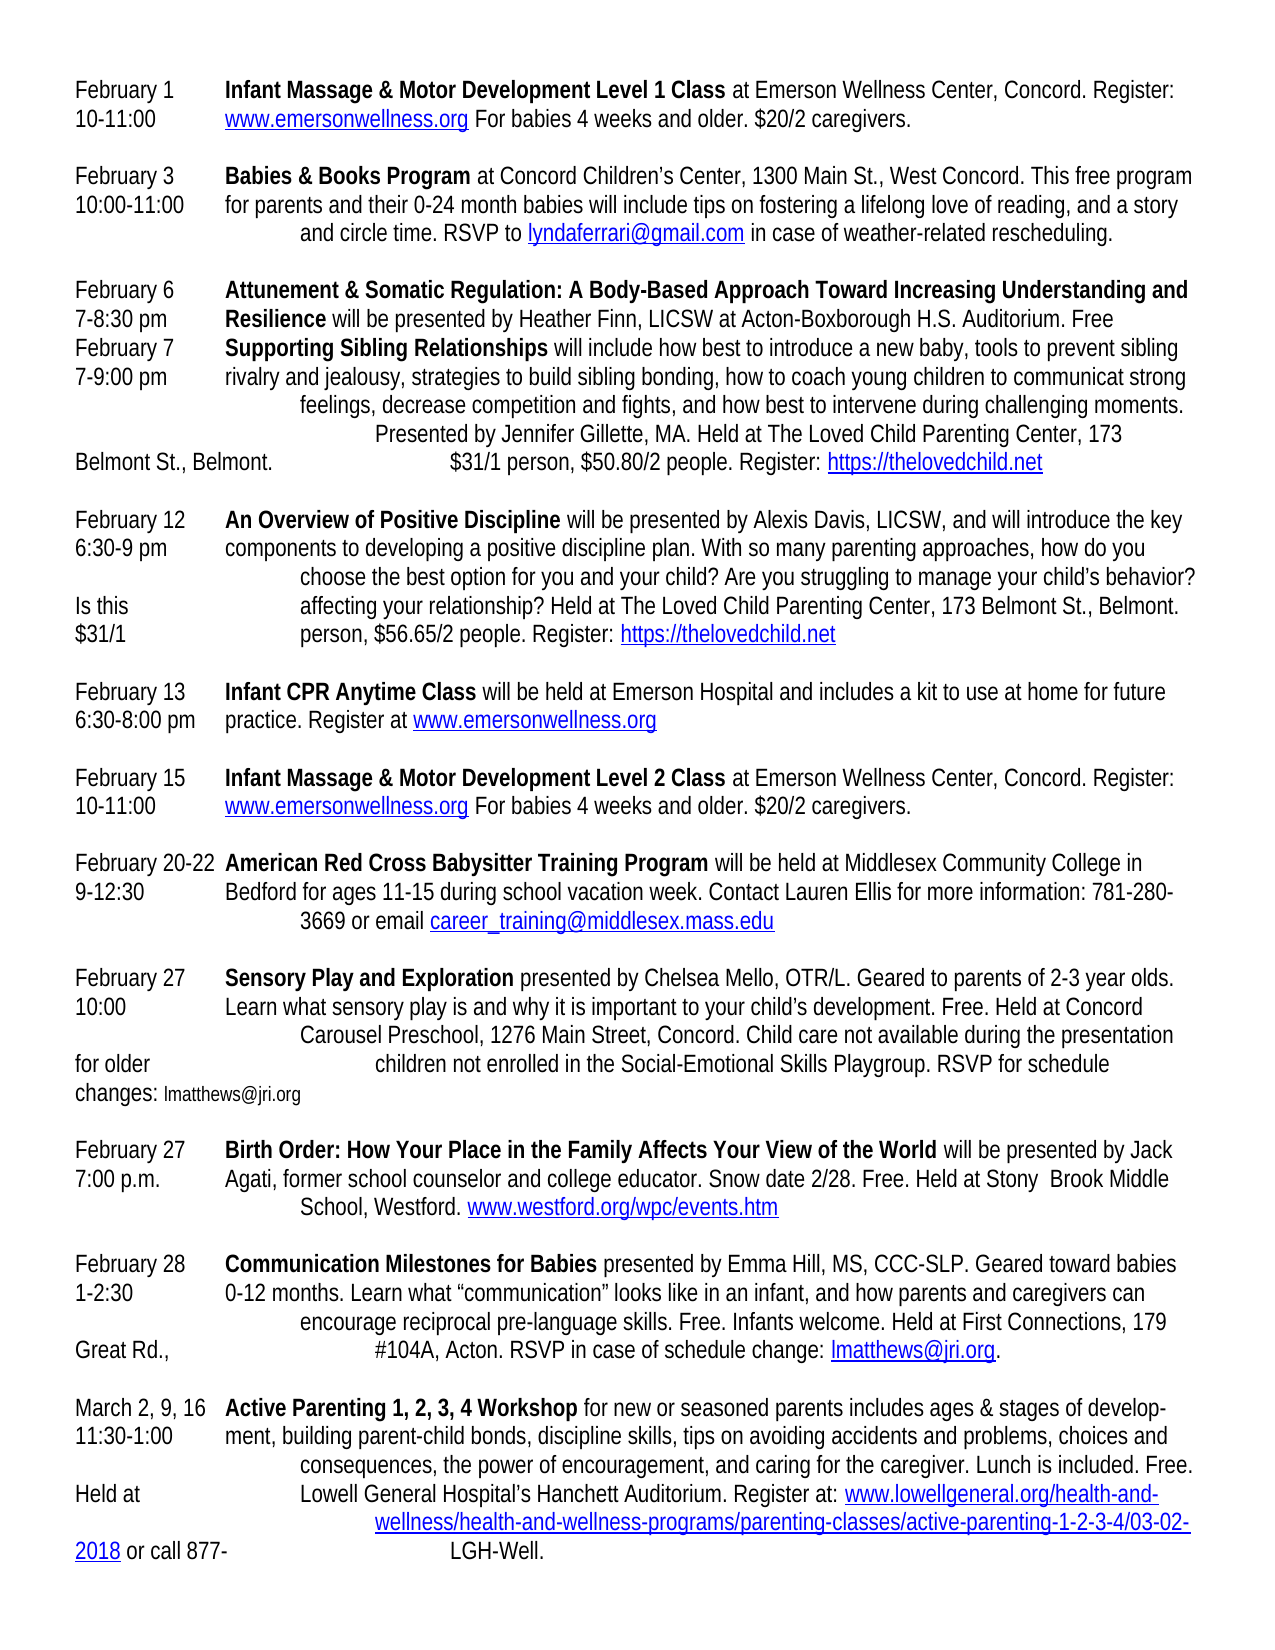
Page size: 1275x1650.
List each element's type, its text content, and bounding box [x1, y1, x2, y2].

text February 3 Babies & Books Program at Concord Children’s Center, 1300 Main St., West Concord. This free program 10:00-11:00 for parents and their 0-24 month babies will include tips on fostering a lifelong love of reading, and a story and circle time. RSVP to lyndaferrari@gmail.com in case of weather-related rescheduling. [75, 161, 1200, 247]
text 10:00 Learn what sensory play is and why it is important to your child’s development. Free. Held at Concord Carousel Preschool, 1276 Main Street, Concord. Child care not available during the presentation for older children not enrolled in the Social-Emotional Skills Playgroup. RSVP for schedule changes: lmatthews@jri.org [75, 992, 1200, 1106]
text 11:30-1:00 ment, building parent-child bonds, discipline skills, tips on avoiding accidents and problems, choices and consequences, the power of encouragement, and caring for the caregiver. Lunch is included. Free. Held at Lowell General Hospital’s Hanchett Auditorium. Register at: www.lowellgeneral.org/health-and- wellness/health-and-wellness-programs/parenting-classes/active-parenting-1-2-3-4/03-02-2018 or call 877- LGH-Well. [75, 1421, 1200, 1564]
text February 28 Communication Milestones for Babies presented by Emma Hill, MS, CCC-SLP. Geared toward babies [75, 1249, 1200, 1278]
text 7-9:00 pm rivalry and jealousy, strategies to build sibling bonding, how to coach young children to communicat strong feelings, decrease competition and fights, and how best to intervene during challenging moments. Presented by Jennifer Gillette, MA. Held at The Loved Child Parenting Center, 173 Belmont St., Belmont. $31/1 person, $50.80/2 people. Register: https://thelovedchild.net [75, 361, 1200, 476]
text 9-12:30 Bedford for ages 11-15 during school vacation week. Contact Lauren Ellis for more information: 781-280- 3669 or email career_training@middlesex.mass.edu [75, 877, 1200, 934]
text February 20-22 American Red Cross Babysitter Training Program will be held at Middlesex Community College in [75, 848, 1200, 877]
text February 27 Sensory Play and Exploration presented by Chelsea Mello, OTR/L. Geared to parents of 2-3 year olds. [75, 963, 1200, 992]
text 6:30-9 pm components to developing a positive discipline plan. With so many parenting approaches, how do you choose the best option for you and your child? Are you struggling to manage your child’s behavior? Is this affecting your relationship? Held at The Loved Child Parenting Center, 173 Belmont St., Belmont. $31/1 person, $56.65/2 people. Register: https://thelovedchild.net [75, 533, 1200, 648]
text February 7 Supporting Sibling Relationships will include how best to introduce a new baby, tools to prevent sibling [75, 333, 1200, 361]
text 1-2:30 0-12 months. Learn what “communication” looks like in an infant, and how parents and caregivers can encourage reciprocal pre-language skills. Free. Infants welcome. Held at First Connections, 179 Great Rd., #104A, Acton. RSVP in case of schedule change: lmatthews@jri.org. [75, 1278, 1200, 1364]
text February 15 Infant Massage & Motor Development Level 2 Class at Emerson Wellness Center, Concord. Register: 10-11:00 www.emersonwellness.org For babies 4 weeks and older. $20/2 caregivers. [75, 762, 1200, 820]
text 6:30-8:00 pm practice. Register at www.emersonwellness.org [75, 705, 1200, 734]
text February 27 Birth Order: How Your Place in the Family Affects Your View of the World will be presented by Jack 7:00 p.m. Agati, former school counselor and college educator. Snow date 2/28. Free. Held at Stony Brook Middle School, Westford. www.westford.org/wpc/events.htm [75, 1135, 1200, 1221]
text February 6 Attunement & Somatic Regulation: A Body-Based Approach Toward Increasing Understanding and 7-8:30 pm Resilience will be presented by Heather Finn, LICSW at Acton-Boxborough H.S. Auditorium. Free [75, 276, 1200, 333]
text February 1 Infant Massage & Motor Development Level 1 Class at Emerson Wellness Center, Concord. Register: 10-11:00 www.emersonwellness.org For babies 4 weeks and older. $20/2 caregivers. [75, 75, 1200, 132]
text March 2, 9, 16 Active Parenting 1, 2, 3, 4 Workshop for new or seasoned parents includes ages & stages of develop- [75, 1393, 1200, 1421]
text February 13 Infant CPR Anytime Class will be held at Emerson Hospital and includes a kit to use at home for future [75, 677, 1200, 705]
text February 12 An Overview of Positive Discipline will be presented by Alexis Davis, LICSW, and will introduce the key [75, 505, 1200, 533]
